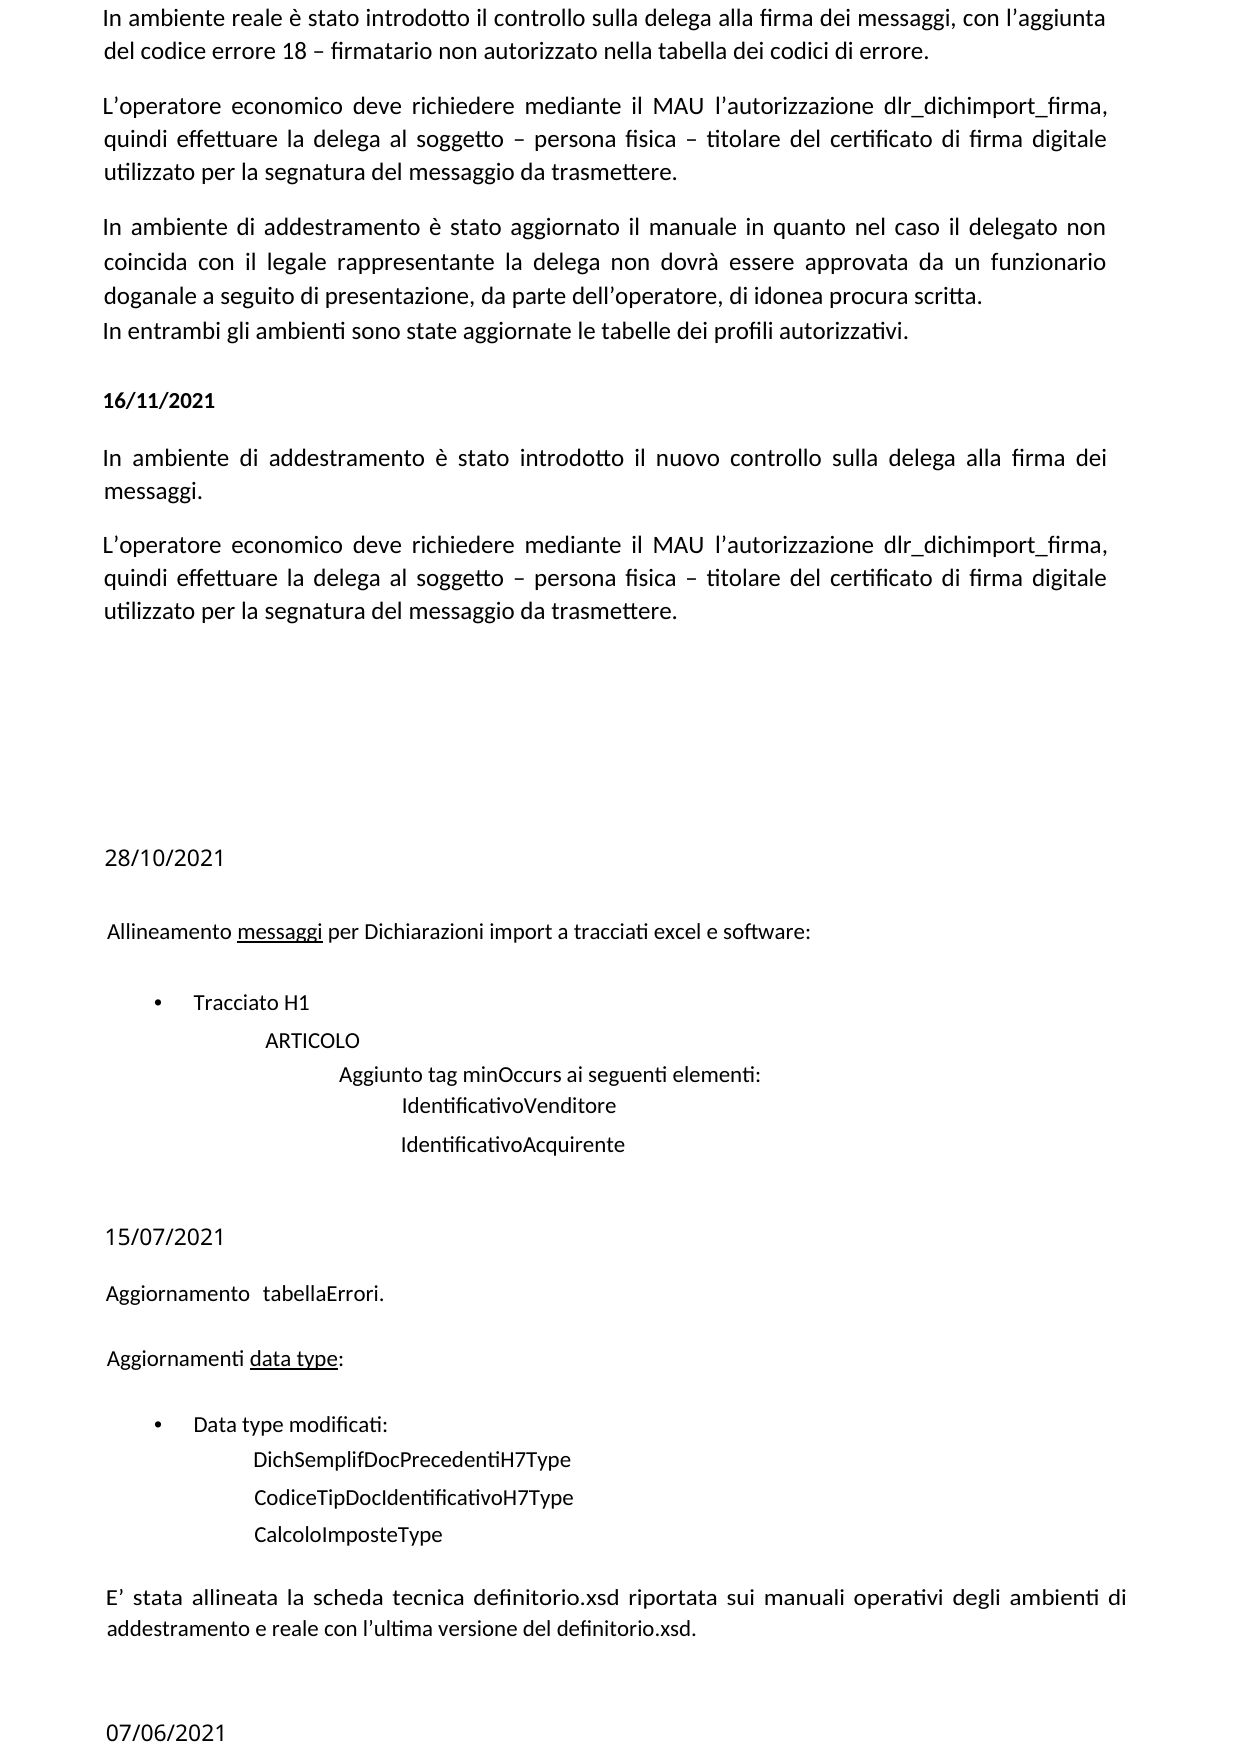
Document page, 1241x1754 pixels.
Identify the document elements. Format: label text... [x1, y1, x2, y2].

text 15/07/2021 [104, 1224, 1240, 1250]
text In ambiente di addestramento è stato introdotto il nuovo controllo sulla delega alla firma dei messaggi. [102, 442, 1108, 505]
text In ambiente reale è stato introdotto il controllo sulla delega alla firma dei messaggi, con l’aggiunta del codice errore 18 – firmatario non autorizzato nella tabella dei codici di errore. [102, 2, 1108, 66]
text DichSemplifDocPrecedentiH7Type CodiceTipDocIdentificativoH7Type CalcoloImposteType [253, 1438, 593, 1550]
text In ambiente di addestramento è stato aggiornato il manuale in quanto nel caso il delegato non coincida con il legale rappresentante la delega non dovrà essere approvata da un funzionario doganale a seguito di presentazione, da parte dell’operatore, di idonea procura scritta. [102, 211, 1108, 311]
text 28/10/2021 [104, 846, 1240, 872]
text 07/06/2021 [106, 1720, 1240, 1746]
text • Data type modificati: [154, 1411, 1240, 1438]
text ARTICOLO [265, 1028, 1240, 1054]
text E’ stata allineata la scheda tecnica definitorio.xsd riportata sui manuali operativi degli ambienti di addestramento e reale con l’ultima versione del definitorio.xsd. [106, 1580, 1129, 1643]
text • Tracciato H1 [154, 989, 1240, 1016]
text 16/11/2021 [102, 386, 1108, 414]
text Aggiornamento tabellaErrori. Aggiornamenti data type: [106, 1250, 397, 1379]
text L’operatore economico deve richiedere mediante il MAU l’autorizzazione dlr_dichimport_firma, quindi effettuare la delega al soggetto – persona fisica – titolare del certificato di firma digitale utilizzato per la segnatura del messaggio da trasmettere. [102, 530, 1108, 626]
text In entrambi gli ambienti sono state aggiornate le tabelle dei profili autorizzativi. [102, 315, 1108, 346]
text Allineamento messaggi per Dichiarazioni import a tracciati excel e software: [107, 918, 1240, 945]
text Aggiunto tag minOccurs ai seguenti elementi: IdentificativoVenditore [339, 1057, 786, 1120]
text L’operatore economico deve richiedere mediante il MAU l’autorizzazione dlr_dichimport_firma, quindi effettuare la delega al soggetto – persona fisica – titolare del certificato di firma digitale utilizzato per la segnatura del messaggio da trasmettere. [102, 90, 1108, 186]
text IdentificativoAcquirente [401, 1121, 676, 1161]
